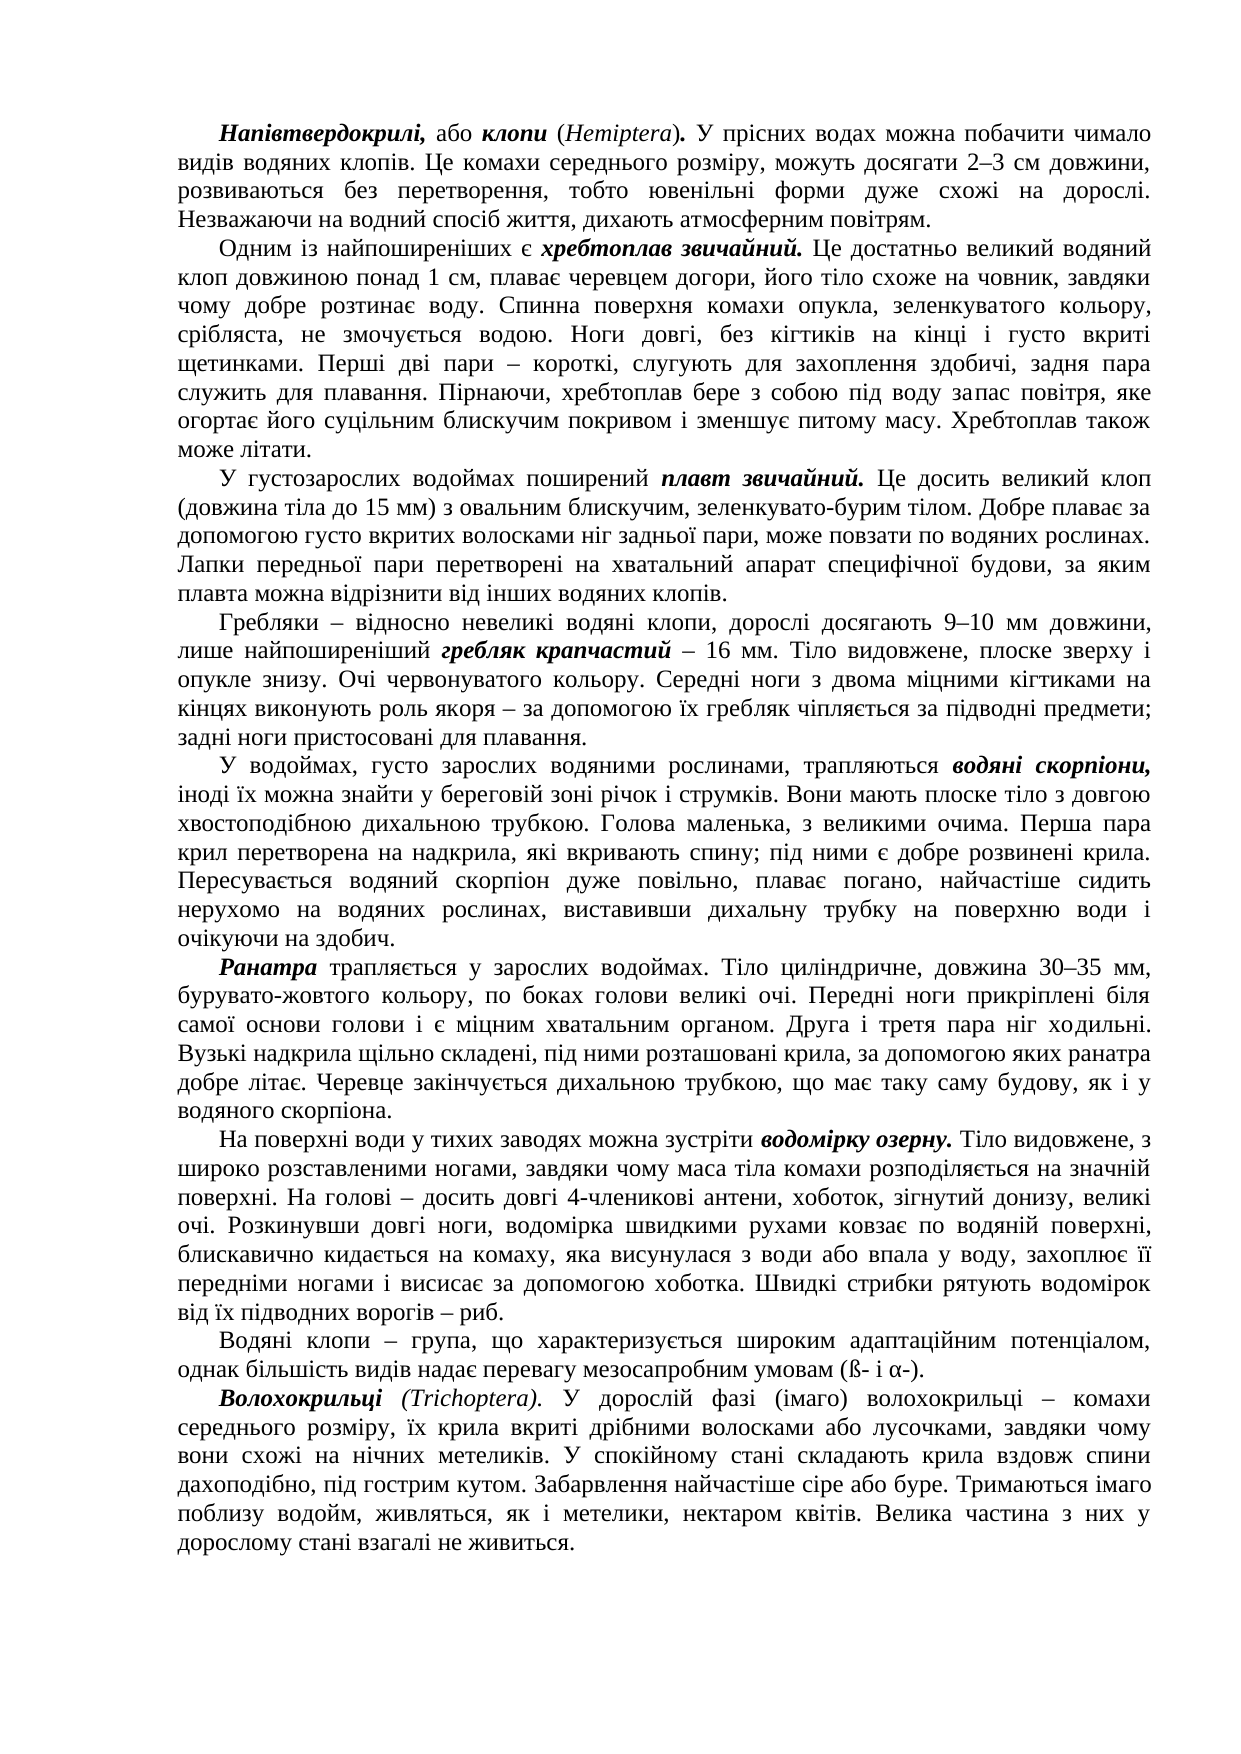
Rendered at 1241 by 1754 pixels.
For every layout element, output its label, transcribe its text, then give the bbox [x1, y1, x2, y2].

text Гребляки – відносно невеликі водяні клопи, дорослі досягають 9–10 мм довжини, лише найпоширеніший гребляк крапчастий – 16 мм. Тіло видовжене, плоске зверху і опукле знизу. Очі червонуватого кольору. Середні ноги з двома міцними кігтиками на кінцях виконують роль якоря – за допомогою їх гребляк чіпляється за підводні предмети; задні ноги пристосовані для плавання. [177, 607, 1152, 751]
text Волохокрильці (Trichoptera). У дорослій фазі (імаго) волохокрильці – комахи середнього розміру, їх крила вкриті дрібними волосками або лусочками, завдяки чому вони схожі на нічних метеликів. У спокійному стані складають крила вздовж спини дахоподібно, під гострим кутом. Забарвлення найчастіше сіре або буре. Тримаються імаго поблизу водойм, живляться, як і метелики, нектаром квітів. Велика частина з них у дорослому стані взагалі не живиться. [177, 1383, 1152, 1556]
text У густозарослих водоймах поширений плавт звичайний. Це досить великий клоп (довжина тіла до 15 мм) з овальним блискучим, зеленкувато-бурим тілом. Добре плаває за допомогою густо вкритих волосками ніг задньої пари, може повзати по водяних рослинах. Лапки передньої пари перетворені на хватальний апарат специфічної будови, за яким плавта можна відрізнити від інших водяних клопів. [177, 463, 1152, 607]
text Водяні клопи – група, що характеризується широким адаптаційним потенціалом, однак більшість видів надає перевагу мезосапробним умовам (ß- і α-). [177, 1326, 1152, 1383]
text На поверхні води у тихих заводях можна зустріти водомірку озерну. Тіло видовжене, з широко розставленими ногами, завдяки чому маса тіла комахи розподіляється на значній поверхні. На голові – досить довгі 4-членикові антени, хоботок, зігнутий донизу, великі очі. Розкинувши довгі ноги, водомірка швидкими рухами ковзає по водяній поверхні, блискавично кидається на комаху, яка висунулася з води або впала у воду, захоплює її передніми ногами і висисає за допомогою хоботка. Швидкі стрибки рятують водомірок від їх підводних ворогів – риб. [177, 1124, 1152, 1326]
text У водоймах, густо зарослих водяними рослинами, трапляються водяні скорпіони, іноді їх можна знайти у береговій зоні річок і струмків. Вони мають плоске тіло з довгою хвостоподібною дихальною трубкою. Голова маленька, з великими очима. Перша пара крил перетворена на надкрила, які вкривають спину; під ними є добре розвинені крила. Пересувається водяний скорпіон дуже повільно, плаває погано, найчастіше сидить нерухомо на водяних рослинах, виставивши дихальну трубку на поверхню води і очікуючи на здобич. [177, 751, 1152, 952]
text Одним із найпоширеніших є хребтоплав звичайний. Це достатньо великий водяний клоп довжиною понад 1 см, плаває черевцем догори, його тіло схоже на човник, завдяки чому добре розтинає воду. Спинна поверхня комахи опукла, зеленкуватого кольору, срібляста, не змочується водою. Ноги довгі, без кігтиків на кінці і густо вкриті щетинками. Перші дві пари – короткі, слугують для захоплення здобичі, задня пара служить для плавання. Пірнаючи, хребтоплав бере з собою під воду запас повітря, яке огортає його суцільним блискучим покривом і зменшує питому масу. Хребтоплав також може літати. [177, 233, 1152, 463]
text Напівтвердокрилі, або клопи (Hemiptera). У прісних водах можна побачити чимало видів водяних клопів. Це комахи середнього розміру, можуть досягати 2–3 см довжини, розвиваються без перетворення, тобто ювенільні форми дуже схожі на дорослі. Незважаючи на водний спосіб життя, дихають атмосферним повітрям. [177, 118, 1152, 233]
text Ранатра трапляється у зарослих водоймах. Тіло циліндричне, довжина 30–35 мм, бурувато-жовтого кольору, по боках голови великі очі. Передні ноги прикріплені біля самої основи голови і є міцним хватальним органом. Друга і третя пара ніг ходильні. Вузькі надкрила щільно складені, під ними розташовані крила, за допомогою яких ранатра добре літає. Черевце закінчується дихальною трубкою, що має таку саму будову, як і у водяного скорпіона. [177, 952, 1152, 1124]
